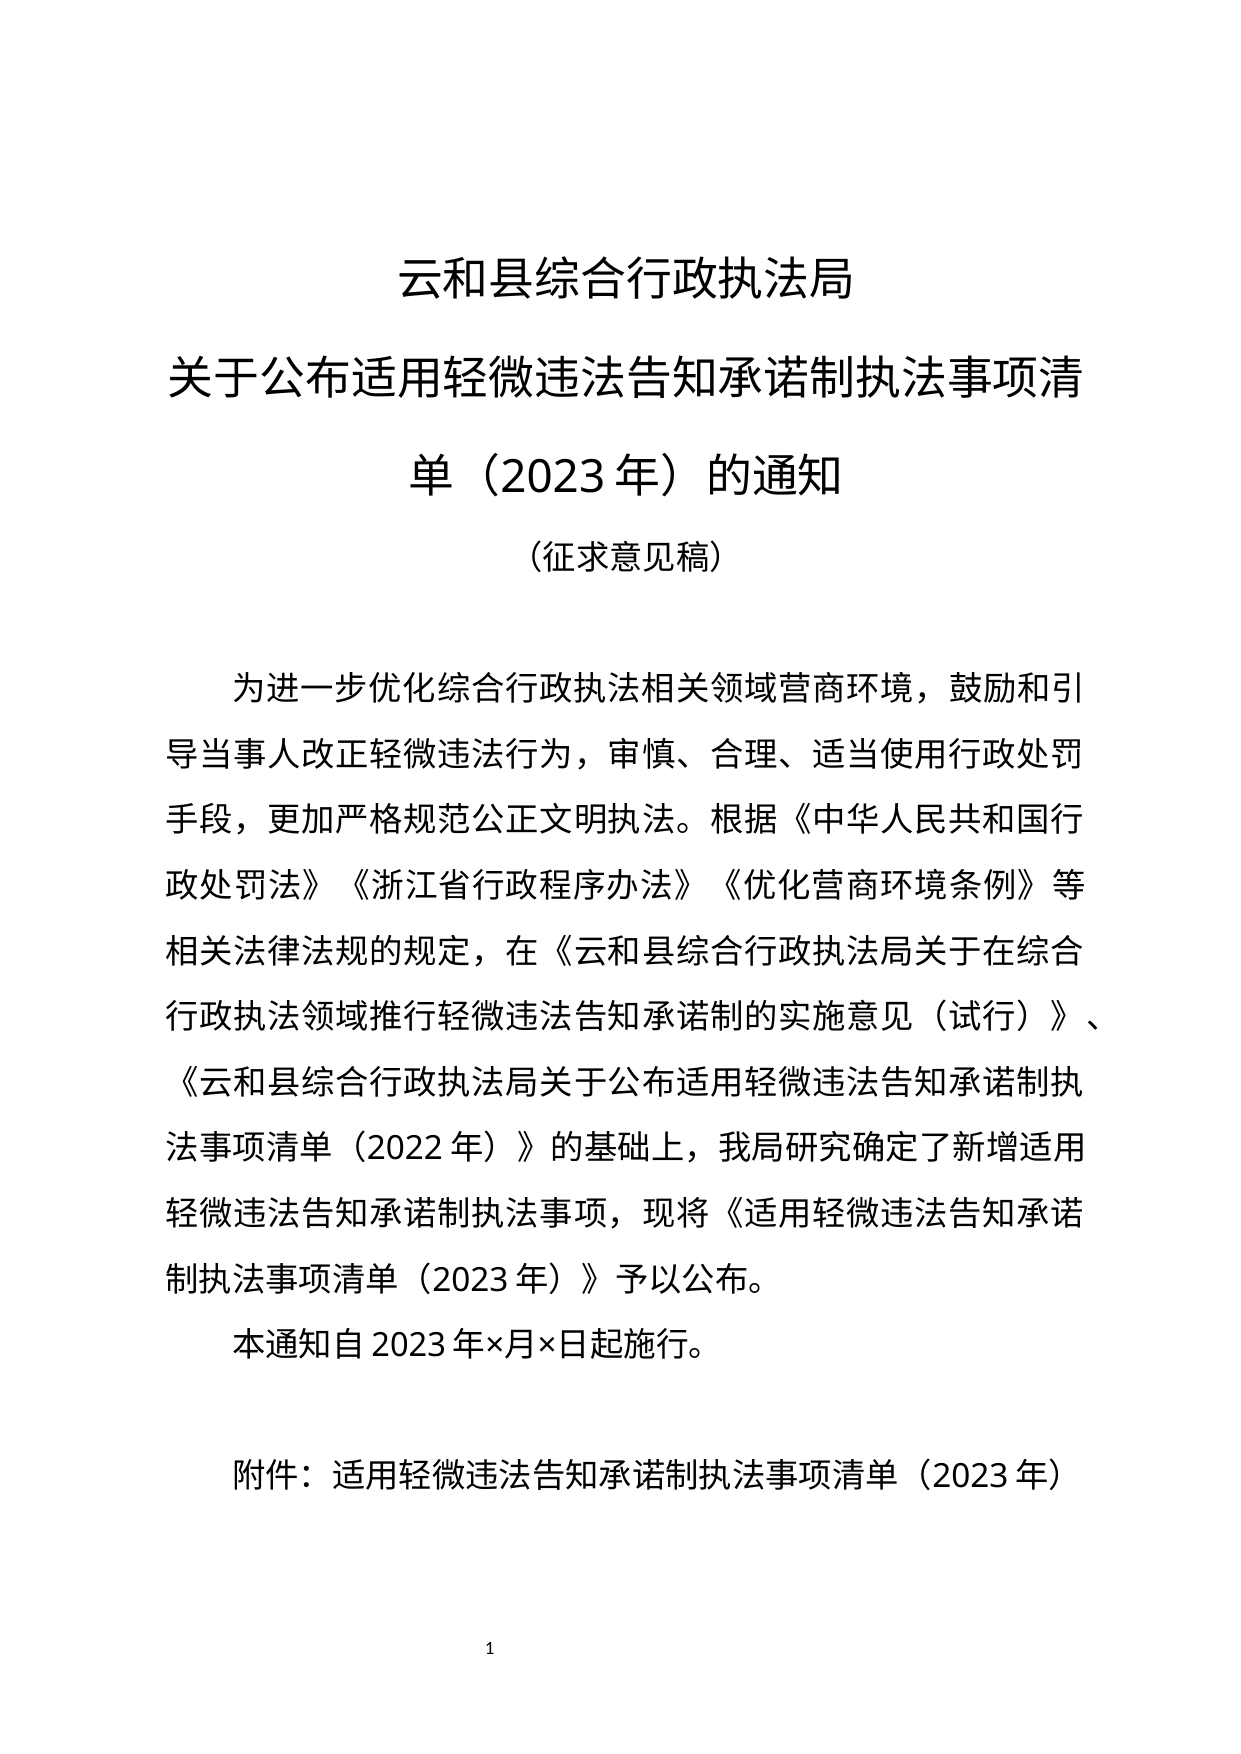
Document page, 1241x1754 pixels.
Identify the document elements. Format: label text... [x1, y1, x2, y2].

text 关于公布适用轻微违法告知承诺制执法事项清单（2023年）的通知 [165, 325, 1087, 522]
text 附件：适用轻微违法告知承诺制执法事项清单（2023年） [165, 1441, 1087, 1506]
text 为进一步优化综合行政执法相关领域营商环境，鼓励和引导当事人改正轻微违法行为，审慎、合理、适当使用行政处罚手段，更加严格规范公正文明执法。根据《中华人民共和国行政处罚法》《浙江省行政程序办法》《优化营商环境条例》等相关法律法规的规定，在《云和县综合行政执法局关于在综合行政执法领域推行轻微违法告知承诺制的实施意见（试行）》、《云和县综合行政执法局关于公布适用轻微违法告知承诺制执法事项清单（2022年）》的基础上，我局研究确定了新增适用轻微违法告知承诺制执法事项，现将《适用轻微违法告知承诺制执法事项清单（2023年）》予以公布。 [165, 653, 1087, 1309]
text 本通知自2023年×月×日起施行。 [165, 1309, 1087, 1375]
text （征求意见稿） [165, 522, 1087, 588]
text 云和县综合行政执法局 [165, 227, 1087, 325]
